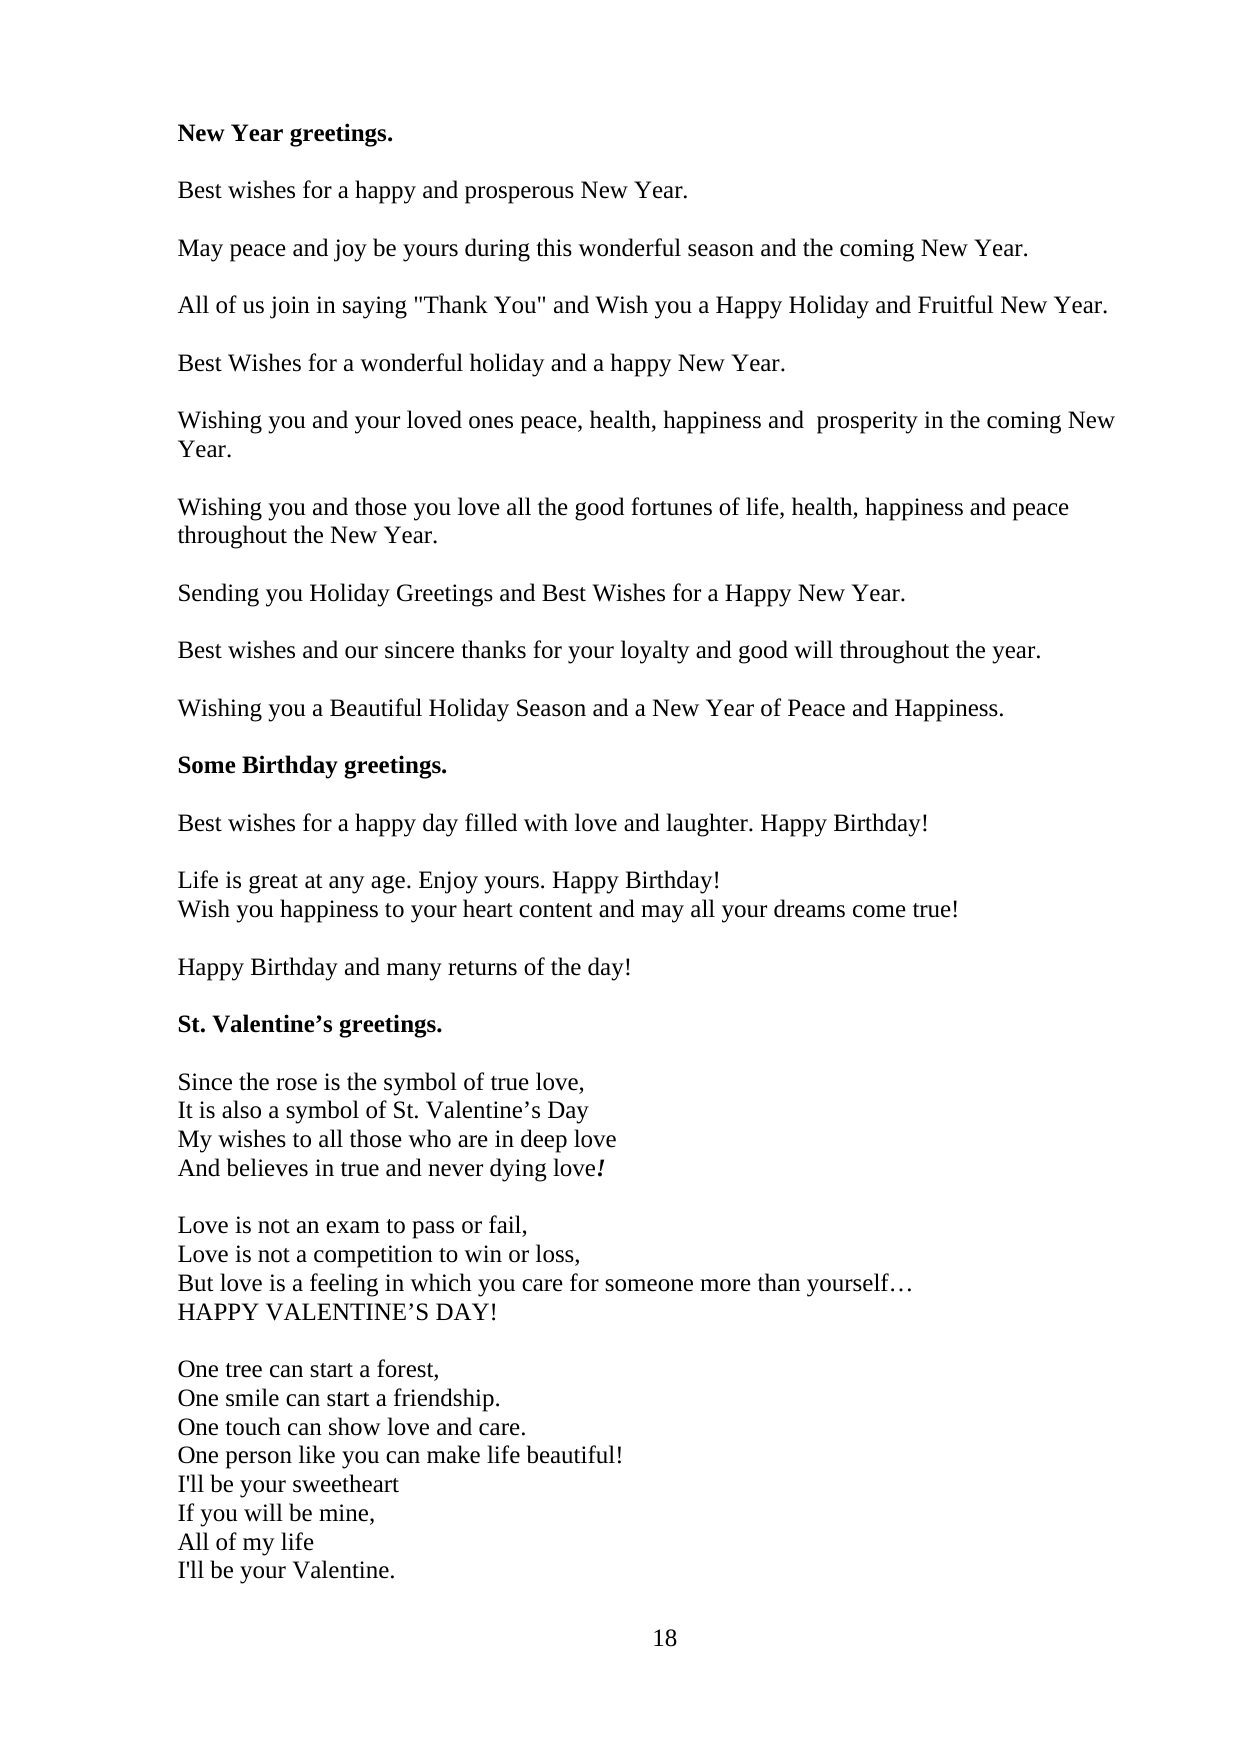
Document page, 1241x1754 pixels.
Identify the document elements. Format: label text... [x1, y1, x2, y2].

text One smile can start a friendship. [177, 1383, 1152, 1412]
text Best wishes for a happy day filled with love and laughter. Happy Birthday! [177, 808, 1152, 837]
text But love is a feeling in which you care for someone more than yourself… [177, 1268, 1152, 1297]
text It is also a symbol of St. Valentine’s Day [177, 1096, 1152, 1124]
text Wishing you and your loved ones peace, health, happiness and prosperity in the coming New Year. [177, 406, 1152, 463]
text Best wishes for a happy and prosperous New Year. [177, 176, 1152, 204]
text Wishing you and those you love all the good fortunes of life, health, happiness and peace throughout the New Year. [177, 492, 1152, 549]
text Sending you Holiday Greetings and Best Wishes for a Happy New Year. [177, 578, 1152, 607]
text Wishing you a Beautiful Holiday Season and a New Year of Peace and Happiness. [177, 693, 1152, 722]
text Since the rose is the symbol of true love, [177, 1067, 1152, 1096]
text Life is great at any age. Enjoy yours. Happy Birthday! [177, 866, 1152, 894]
text I'll be your sweetheart [177, 1469, 1152, 1498]
text One touch can show love and care. [177, 1412, 1152, 1441]
text And believes in true and never dying love! [177, 1153, 1152, 1182]
text All of us join in saying "Thank You" and Wish you a Happy Holiday and Fruitful New Year. [177, 291, 1152, 319]
text All of my life [177, 1527, 1152, 1556]
text Love is not a competition to win or loss, [177, 1239, 1152, 1268]
text St. Valentine’s greetings. [177, 1009, 1152, 1038]
text Best wishes and our sincere thanks for your loyalty and good will throughout the year. [177, 636, 1152, 664]
text Happy Birthday and many returns of the day! [177, 952, 1152, 981]
text HAPPY VALENTINE’S DAY! [177, 1297, 1152, 1326]
text Love is not an exam to pass or fail, [177, 1211, 1152, 1239]
text One tree can start a forest, [177, 1354, 1152, 1383]
text I'll be your Valentine. [177, 1556, 1152, 1584]
text One person like you can make life beautiful! [177, 1441, 1152, 1469]
text May peace and joy be yours during this wonderful season and the coming New Year. [177, 233, 1152, 262]
text My wishes to all those who are in deep love [177, 1124, 1152, 1153]
text New Year greetings. [177, 118, 1152, 147]
text Wish you happiness to your heart content and may all your dreams come true! [177, 894, 1152, 923]
text If you will be mine, [177, 1498, 1152, 1527]
text Best Wishes for a wonderful holiday and a happy New Year. [177, 348, 1152, 377]
text Some Birthday greetings. [177, 751, 1152, 779]
